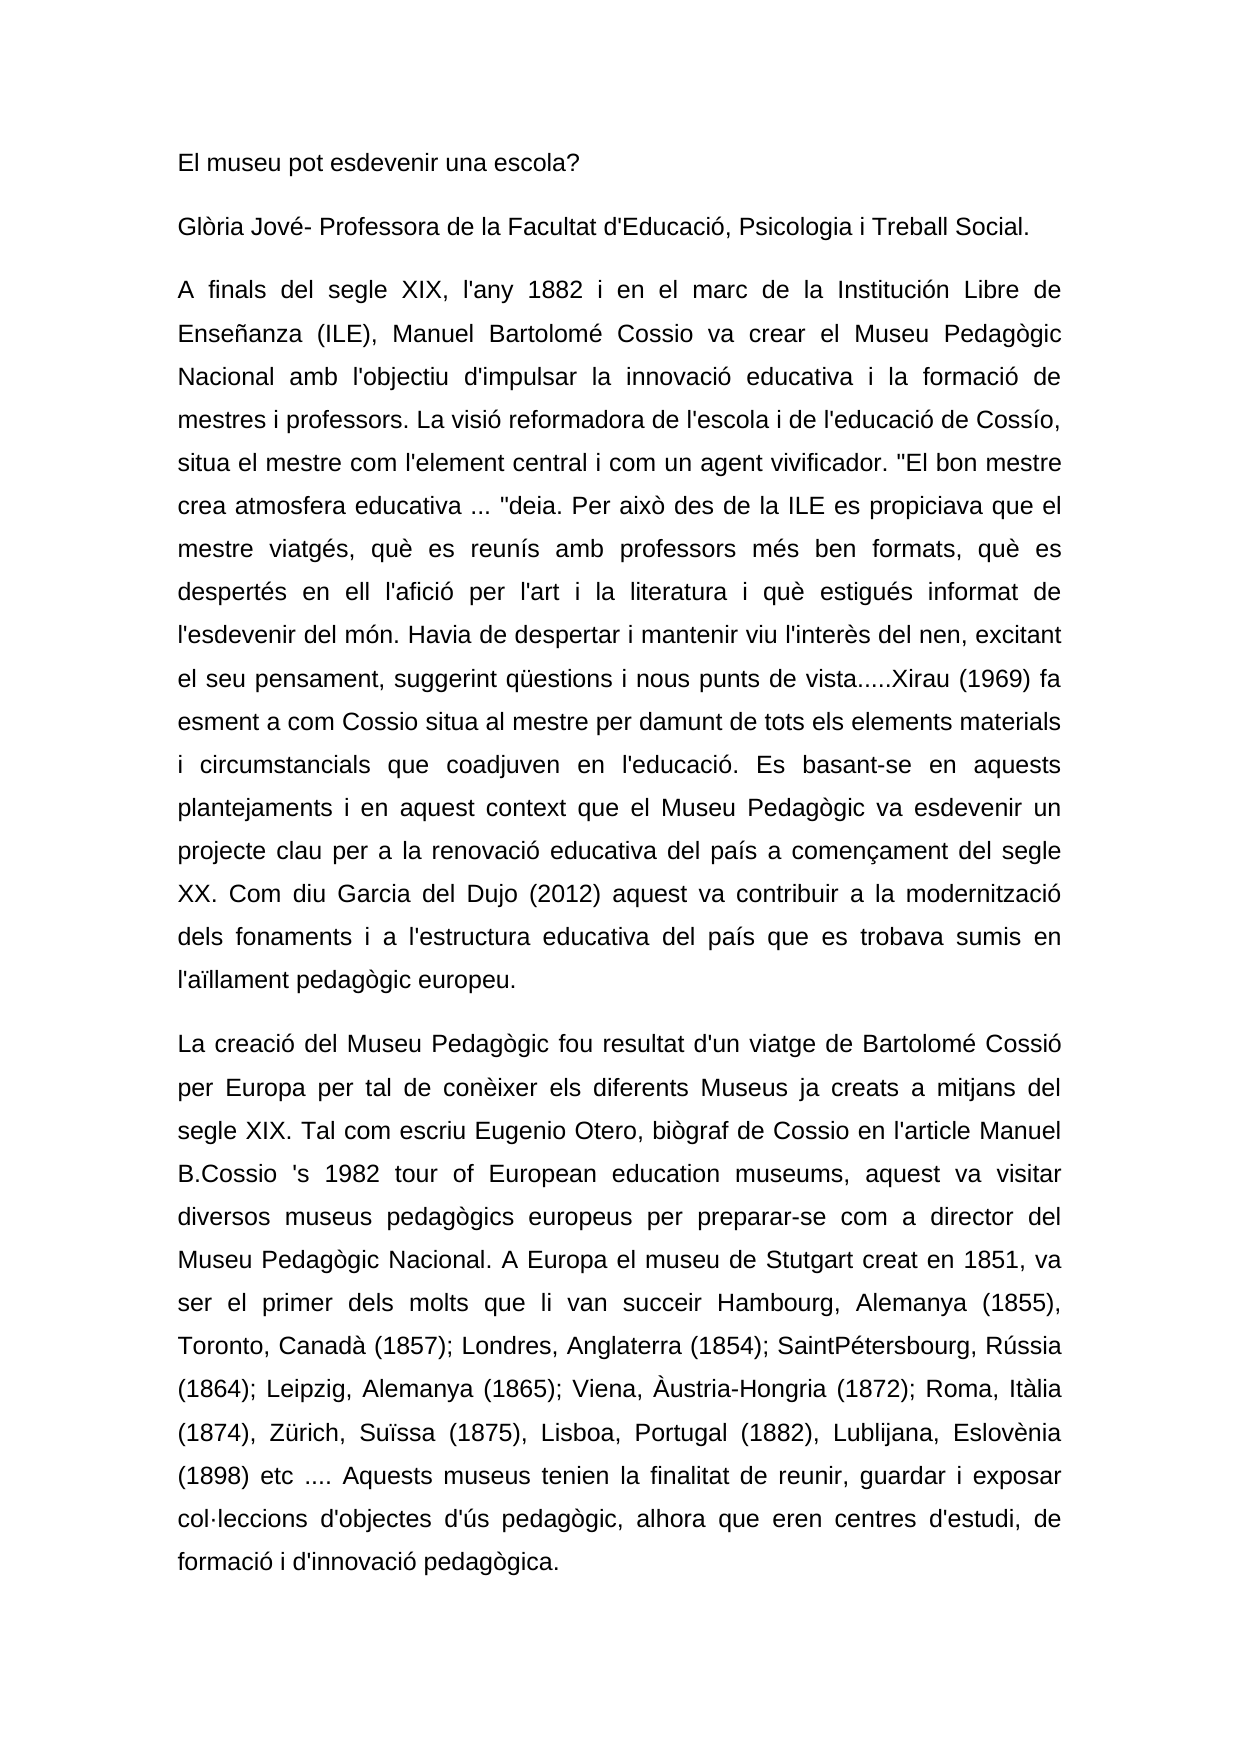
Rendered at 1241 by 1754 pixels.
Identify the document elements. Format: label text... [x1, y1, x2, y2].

text La creació del Museu Pedagògic fou resultat d'un viatge de Bartolomé Cossió per Europa per tal de conèixer els diferents Museus ja creats a mitjans del segle XIX. Tal com escriu Eugenio Otero, biògraf de Cossio en l'article Manuel B.Cossio 's 1982 tour of European education museums, aquest va visitar diversos museus pedagògics europeus per preparar-se com a director del Museu Pedagògic Nacional. A Europa el museu de Stutgart creat en 1851, va ser el primer dels molts que li van succeir Hambourg, Alemanya (1855), Toronto, Canadà (1857); Londres, Anglaterra (1854); SaintPétersbourg, Rússia (1864); Leipzig, Alemanya (1865); Viena, Àustria-Hongria (1872); Roma, Itàlia (1874), Zürich, Suïssa (1875), Lisboa, Portugal (1882), Lublijana, Eslovènia (1898) etc .... Aquests museus tenien la finalitat de reunir, guardar i exposar col·leccions d'objectes d'ús pedagògic, alhora que eren centres d'estudi, de formació i d'innovació pedagògica. [177, 1029, 1063, 1576]
text El museu pot esdevenir una escola? [177, 148, 1063, 176]
text A finals del segle XIX, l'any 1882 i en el marc de la Institución Libre de Enseñanza (ILE), Manuel Bartolomé Cossio va crear el Museu Pedagògic Nacional amb l'objectiu d'impulsar la innovació educativa i la formació de mestres i professors. La visió reformadora de l'escola i de l'educació de Cossío, situa el mestre com l'element central i com un agent vivificador. "El bon mestre crea atmosfera educativa ... "deia. Per això des de la ILE es propiciava que el mestre viatgés, què es reunís amb professors més ben formats, què es despertés en ell l'afició per l'art i la literatura i què estigués informat de l'esdevenir del món. Havia de despertar i mantenir viu l'interès del nen, excitant el seu pensament, suggerint qüestions i nous punts de vista.....Xirau (1969) fa esment a com Cossio situa al mestre per damunt de tots els elements materials i circumstancials que coadjuven en l'educació. Es basant-se en aquests plantejaments i en aquest context que el Museu Pedagògic va esdevenir un projecte clau per a la renovació educativa del país a començament del segle XX. Com diu Garcia del Dujo (2012) aquest va contribuir a la modernització dels fonaments i a l'estructura educativa del país que es trobava sumis en l'aïllament pedagògic europeu. [177, 276, 1063, 994]
text Glòria Jové- Professora de la Facultat d'Educació, Psicologia i Treball Social. [177, 212, 1063, 240]
